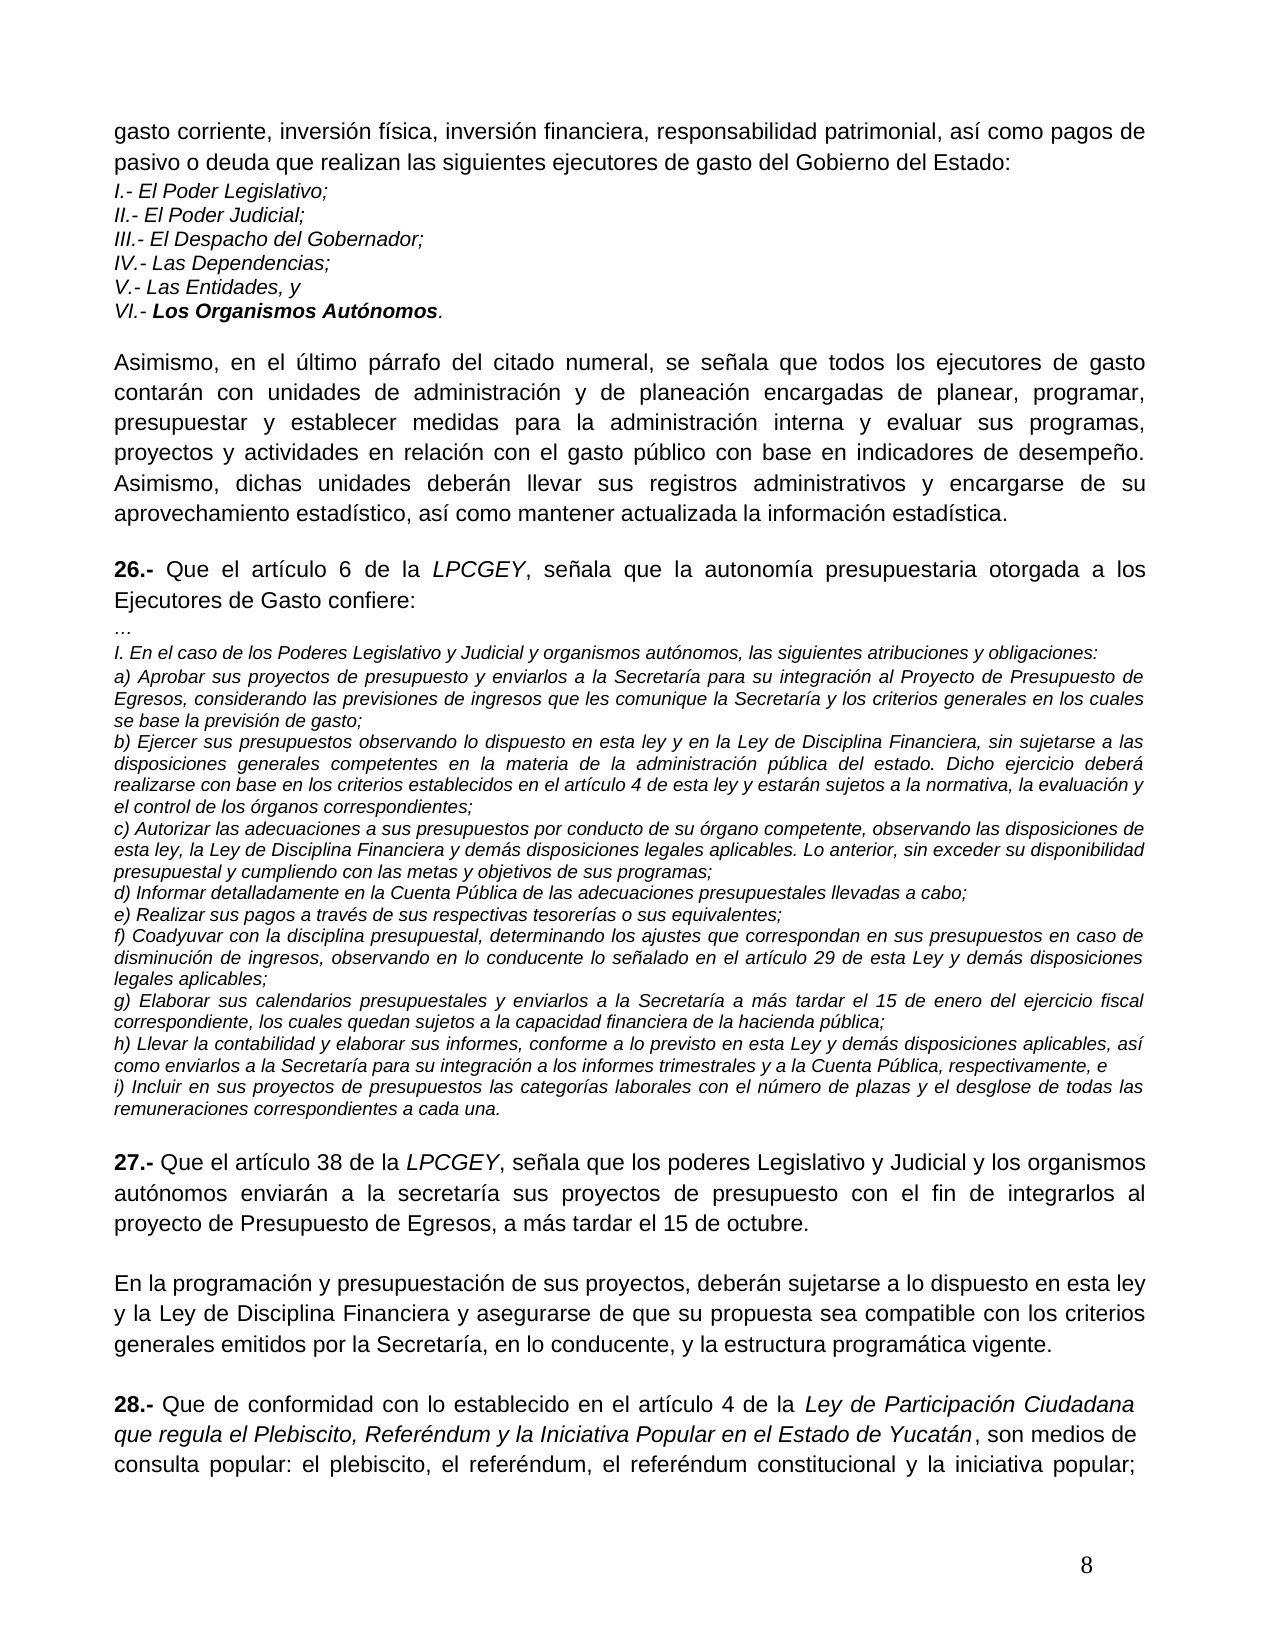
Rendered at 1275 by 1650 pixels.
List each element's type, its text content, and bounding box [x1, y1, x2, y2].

text Asimismo, en el último párrafo del citado numeral, se señala que todos los ejecutores de gasto contarán con unidades de administración y de planeación encargadas de planear, programar, presupuestar y establecer medidas para la administración interna y evaluar sus programas, proyectos y actividades en relación con el gasto público con base en indicadores de desempeño. Asimismo, dichas unidades deberán llevar sus registros administrativos y encargarse de su aprovechamiento estadístico, así como mantener actualizada la información estadística. [114, 349, 1146, 526]
text b) Ejercer sus presupuestos observando lo dispuesto en esta ley y en la Ley de Disciplina Financiera, sin sujetarse a las disposiciones generales competentes en la materia de la administración pública del estado. Dicho ejercicio deberá realizarse con base en los criterios establecidos en el artículo 4 de esta ley y estarán sujetos a la normativa, la evaluación y el control de los órganos correspondientes; [114, 731, 1146, 817]
text i) Incluir en sus proyectos de presupuestos las categorías laborales con el número de plazas y el desglose de todas las remuneraciones correspondientes a cada una. [114, 1076, 1146, 1119]
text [114, 1391, 1137, 1478]
text VI.- Los Organismos Autónomos. [114, 298, 1146, 322]
text III.- El Despacho del Gobernador; [114, 227, 1146, 251]
text En la programación y presupuestación de sus proyectos, deberán sujetarse a lo dispuesto en esta ley y la Ley de Disciplina Financiera y asegurarse de que su propuesta sea compatible con los criterios generales emitidos por la Secretaría, en lo conducente, y la estructura programática vigente. [114, 1270, 1146, 1357]
text c) Autorizar las adecuaciones a sus presupuestos por conducto de su órgano competente, observando las disposiciones de esta ley, la Ley de Disciplina Financiera y demás disposiciones legales aplicables. Lo anterior, sin exceder su disponibilidad presupuestal y cumpliendo con las metas y objetivos de sus programas; [114, 817, 1146, 882]
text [114, 118, 1146, 175]
text a) Aprobar sus proyectos de presupuesto y enviarlos a la Secretaría para su integración al Proyecto de Presupuesto de Egresos, considerando las previsiones de ingresos que les comunique la Secretaría y los criterios generales en los cuales se base la previsión de gasto; [114, 666, 1146, 731]
text I.- El Poder Legislativo; [114, 179, 1146, 203]
text … [114, 617, 1146, 638]
text f) Coadyuvar con la disciplina presupuestal, determinando los ajustes que correspondan en sus presupuestos en caso de disminución de ingresos, observando en lo conducente lo señalado en el artículo 29 de esta Ley y demás disposiciones legales aplicables; [114, 925, 1146, 990]
text IV.- Las Dependencias; [114, 251, 1146, 274]
text h) Llevar la contabilidad y elaborar sus informes, conforme a lo previsto en esta Ley y demás disposiciones aplicables, así como enviarlos a la Secretaría para su integración a los informes trimestrales y a la Cuenta Pública, respectivamente, e [114, 1033, 1146, 1076]
text d) Informar detalladamente en la Cuenta Pública de las adecuaciones presupuestales llevadas a cabo; [114, 882, 1146, 903]
text 27.- Que el artículo 38 de la LPCGEY, señala que los poderes Legislativo y Judicial y los organismos autónomos enviarán a la secretaría sus proyectos de presupuesto con el fin de integrarlos al proyecto de Presupuesto de Egresos, a más tardar el 15 de octubre. [114, 1149, 1146, 1236]
text g) Elaborar sus calendarios presupuestales y enviarlos a la Secretaría a más tardar el 15 de enero del ejercicio fiscal correspondiente, los cuales quedan sujetos a la capacidad financiera de la hacienda pública; [114, 990, 1146, 1033]
text I. En el caso de los Poderes Legislativo y Judicial y organismos autónomos, las siguientes atribuciones y obligaciones: [114, 642, 1146, 663]
text e) Realizar sus pagos a través de sus respectivas tesorerías o sus equivalentes; [114, 903, 1146, 925]
text V.- Las Entidades, y [114, 274, 1146, 298]
text 26.- Que el artículo 6 de la LPCGEY, señala que la autonomía presupuestaria otorgada a los Ejecutores de Gasto confiere: [114, 556, 1146, 613]
text II.- El Poder Judicial; [114, 203, 1146, 227]
